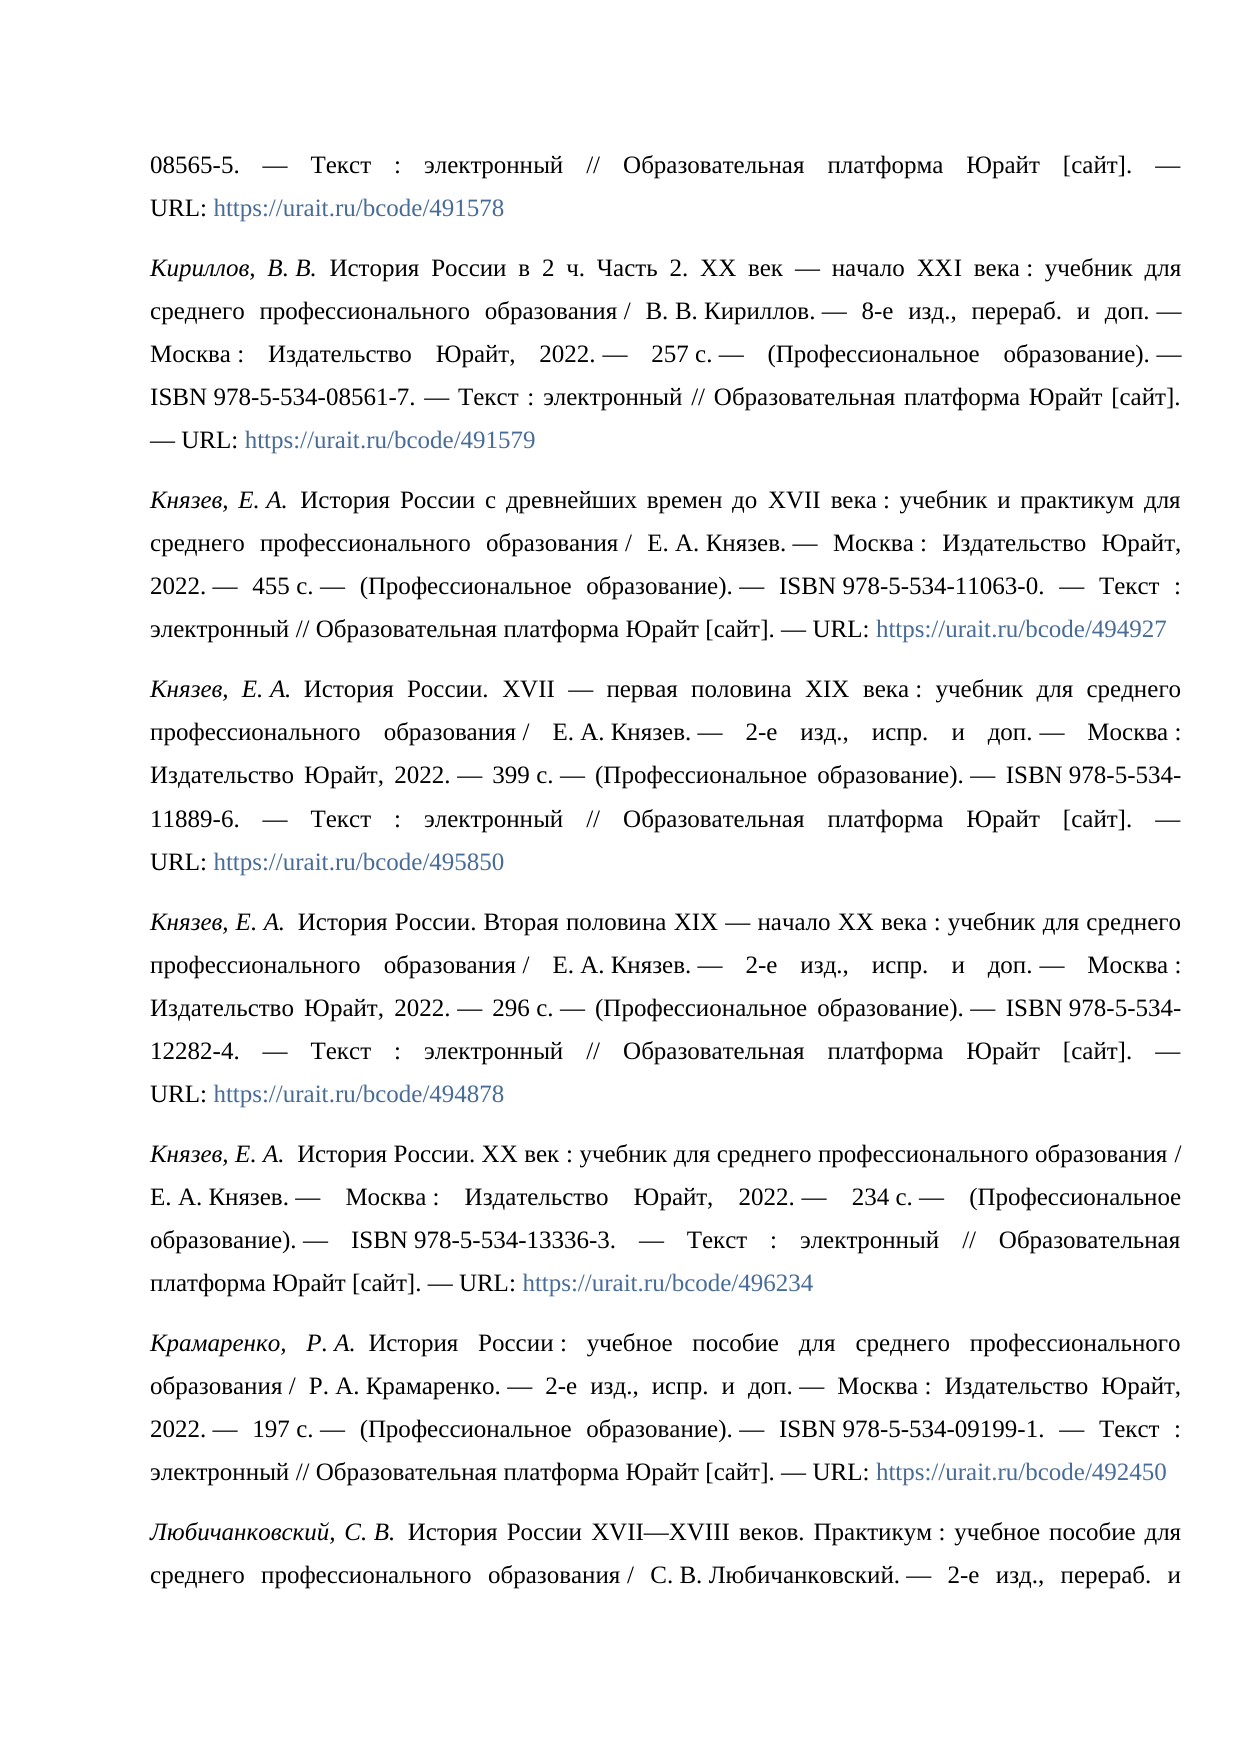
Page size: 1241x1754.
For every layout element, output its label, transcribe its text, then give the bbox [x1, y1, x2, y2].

text Князев, Е. А. История России. ХХ век : учебник для среднего профессионального образования / Е. А. Князев. — Москва : Издательство Юрайт, 2022. — 234 с. — (Профессиональное образование). — ISBN 978-5-534-13336-3. — Текст : электронный // Образовательная платформа Юрайт [сайт]. — URL: https://urait.ru/bcode/496234 [150, 1254, 1181, 1297]
text Князев, Е. А. История России. Вторая половина XIX — начало ХХ века : учебник для среднего профессионального образования / Е. А. Князев. — 2-е изд., испр. и доп. — Москва : Издательство Юрайт, 2022. — 296 с. — (Профессиональное образование). — ISBN 978-5-534-12282-4. — Текст : электронный // Образовательная платформа Юрайт [сайт]. — URL: https://urait.ru/bcode/494878 [150, 968, 1181, 1036]
text Князев, Е. А. История России. XVII — первая половина XIX века : учебник для среднего профессионального образования / Е. А. Князев. — 2-е изд., испр. и доп. — Москва : Издательство Юрайт, 2022. — 399 с. — (Профессиональное образование). — ISBN 978-5-534-11889-6. — Текст : электронный // Образовательная платформа Юрайт [сайт]. — URL: https://urait.ru/bcode/495850 [150, 674, 1181, 739]
text Князев, Е. А. История России. Вторая половина XIX — начало ХХ века : учебник для среднего профессионального образования / Е. А. Князев. — 2-е изд., испр. и доп. — Москва : Издательство Юрайт, 2022. — 296 с. — (Профессиональное образование). — ISBN 978-5-534-12282-4. — Текст : электронный // Образовательная платформа Юрайт [сайт]. — URL: https://urait.ru/bcode/494878 [150, 1065, 1181, 1108]
text Князев, Е. А. История России. XVII — первая половина XIX века : учебник для среднего профессионального образования / Е. А. Князев. — 2-е изд., испр. и доп. — Москва : Издательство Юрайт, 2022. — 399 с. — (Профессиональное образование). — ISBN 978-5-534-11889-6. — Текст : электронный // Образовательная платформа Юрайт [сайт]. — URL: https://urait.ru/bcode/495850 [150, 735, 1181, 804]
text Кириллов, В. В. История России в 2 ч. Часть 2. ХХ век — начало ХХI века : учебник для среднего профессионального образования / В. В. Кириллов. — 8-е изд., перераб. и доп. — Москва : Издательство Юрайт, 2022. — 257 с. — (Профессиональное образование). — ISBN 978-5-534-08561-7. — Текст : электронный // Образовательная платформа Юрайт [сайт]. — URL: https://urait.ru/bcode/491579 [150, 411, 1181, 454]
text Князев, Е. А. История России. XVII — первая половина XIX века : учебник для среднего профессионального образования / Е. А. Князев. — 2-е изд., испр. и доп. — Москва : Издательство Юрайт, 2022. — 399 с. — (Профессиональное образование). — ISBN 978-5-534-11889-6. — Текст : электронный // Образовательная платформа Юрайт [сайт]. — URL: https://urait.ru/bcode/495850 [150, 832, 1181, 876]
text Кириллов, В. В. История России в 2 ч. Часть 2. ХХ век — начало ХХI века : учебник для среднего профессионального образования / В. В. Кириллов. — 8-е изд., перераб. и доп. — Москва : Издательство Юрайт, 2022. — 257 с. — (Профессиональное образование). — ISBN 978-5-534-08561-7. — Текст : электронный // Образовательная платформа Юрайт [сайт]. — URL: https://urait.ru/bcode/491579 [150, 253, 1181, 356]
text Крамаренко, Р. А. История России : учебное пособие для среднего профессионального образования / Р. А. Крамаренко. — 2-е изд., испр. и доп. — Москва : Издательство Юрайт, 2022. — 197 с. — (Профессиональное образование). — ISBN 978-5-534-09199-1. — Текст : электронный // Образовательная платформа Юрайт [сайт]. — URL: https://urait.ru/bcode/492450 [150, 1328, 1181, 1486]
text Князев, Е. А. История России с древнейших времен до XVII века : учебник и практикум для среднего профессионального образования / Е. А. Князев. — Москва : Издательство Юрайт, 2022. — 455 с. — (Профессиональное образование). — ISBN 978-5-534-11063-0. — Текст : электронный // Образовательная платформа Юрайт [сайт]. — URL: https://urait.ru/bcode/494927 [150, 514, 1181, 545]
text Князев, Е. А. История России. ХХ век : учебник для среднего профессионального образования / Е. А. Князев. — Москва : Издательство Юрайт, 2022. — 234 с. — (Профессиональное образование). — ISBN 978-5-534-13336-3. — Текст : электронный // Образовательная платформа Юрайт [сайт]. — URL: https://urait.ru/bcode/496234 [150, 1139, 1181, 1225]
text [150, 179, 1181, 222]
text Кириллов, В. В. История России в 2 ч. Часть 2. ХХ век — начало ХХI века : учебник для среднего профессионального образования / В. В. Кириллов. — 8-е изд., перераб. и доп. — Москва : Издательство Юрайт, 2022. — 257 с. — (Профессиональное образование). — ISBN 978-5-534-08561-7. — Текст : электронный // Образовательная платформа Юрайт [сайт]. — URL: https://urait.ru/bcode/491579 [150, 357, 1181, 382]
text Князев, Е. А. История России. Вторая половина XIX — начало ХХ века : учебник для среднего профессионального образования / Е. А. Князев. — 2-е изд., испр. и доп. — Москва : Издательство Юрайт, 2022. — 296 с. — (Профессиональное образование). — ISBN 978-5-534-12282-4. — Текст : электронный // Образовательная платформа Юрайт [сайт]. — URL: https://urait.ru/bcode/494878 [150, 907, 1181, 972]
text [150, 1517, 1181, 1580]
text Князев, Е. А. История России с древнейших времен до XVII века : учебник и практикум для среднего профессионального образования / Е. А. Князев. — Москва : Издательство Юрайт, 2022. — 455 с. — (Профессиональное образование). — ISBN 978-5-534-11063-0. — Текст : электронный // Образовательная платформа Юрайт [сайт]. — URL: https://urait.ru/bcode/494927 [150, 546, 1181, 643]
